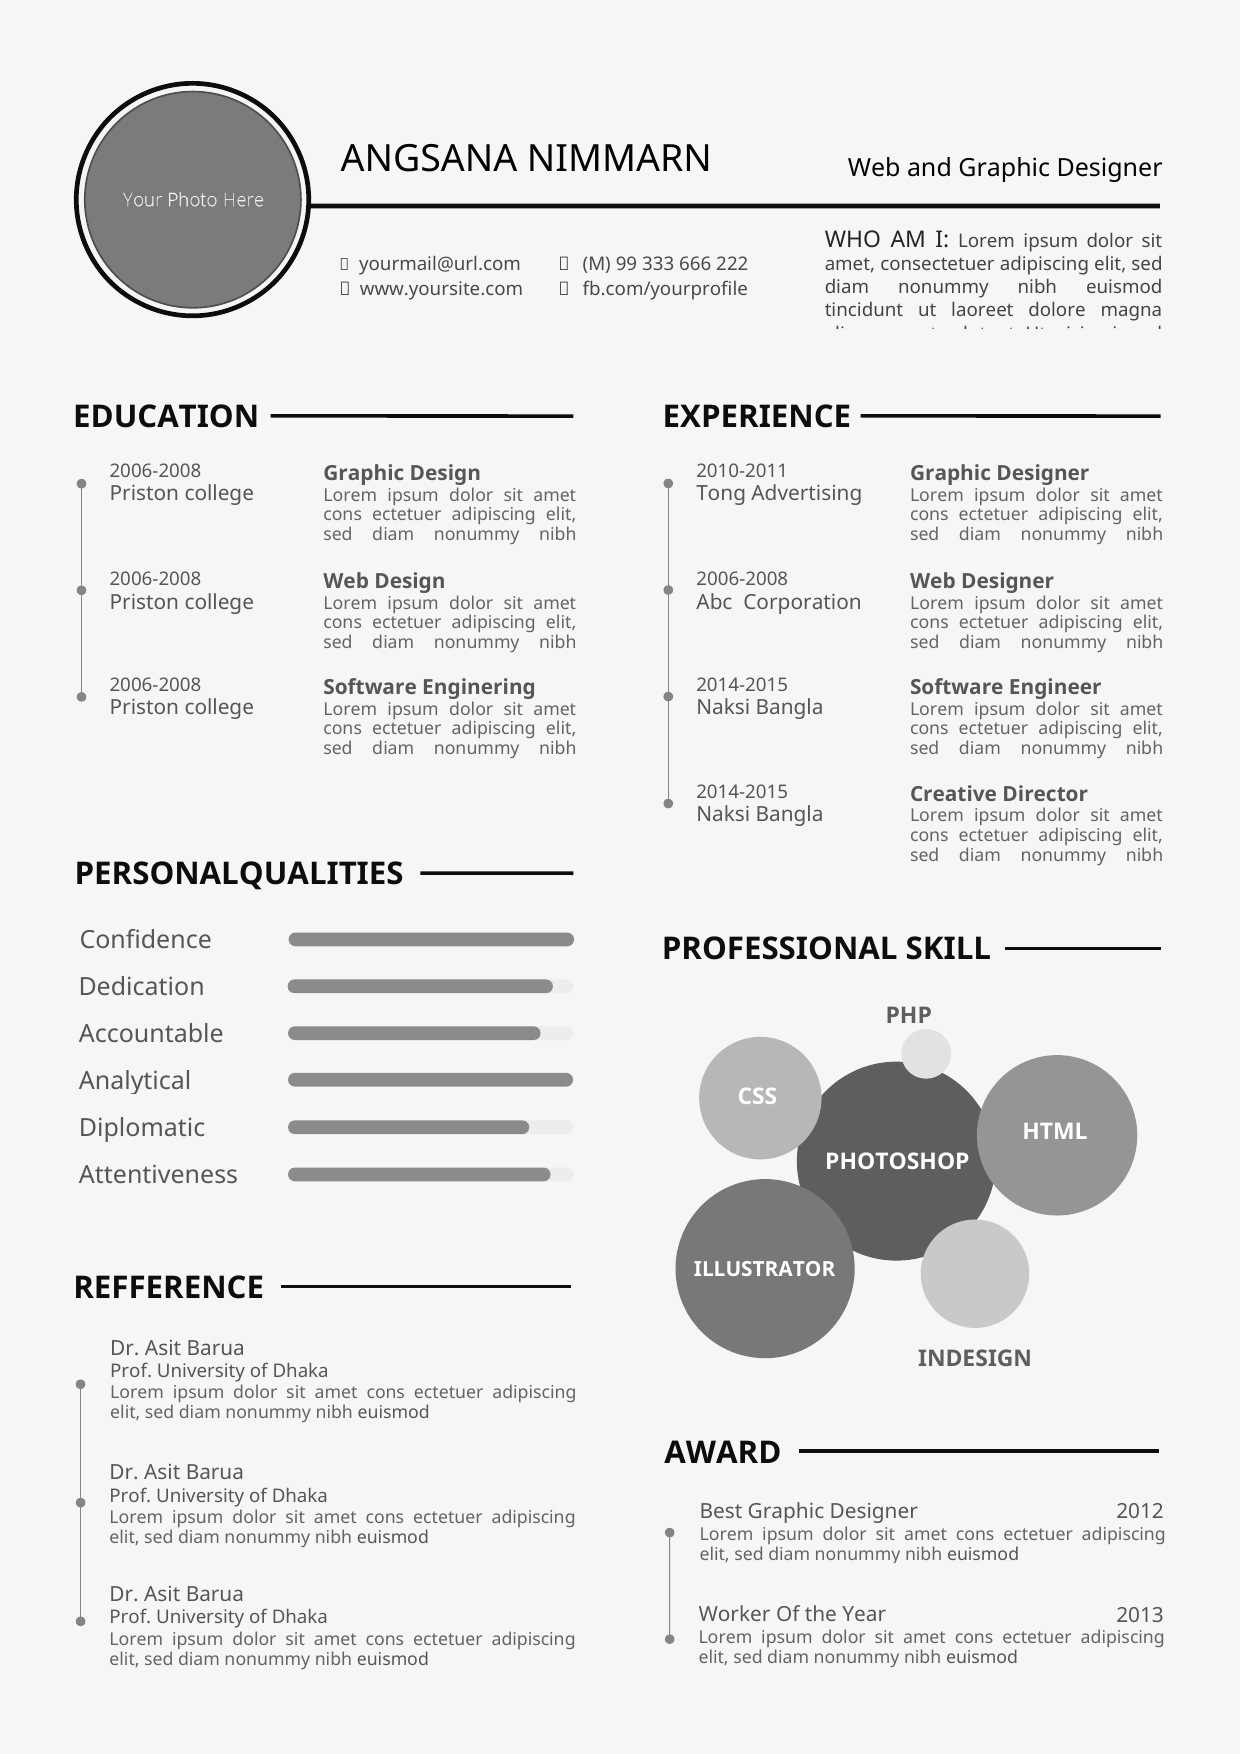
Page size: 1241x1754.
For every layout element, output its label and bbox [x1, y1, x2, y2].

picture [86, 93, 300, 306]
